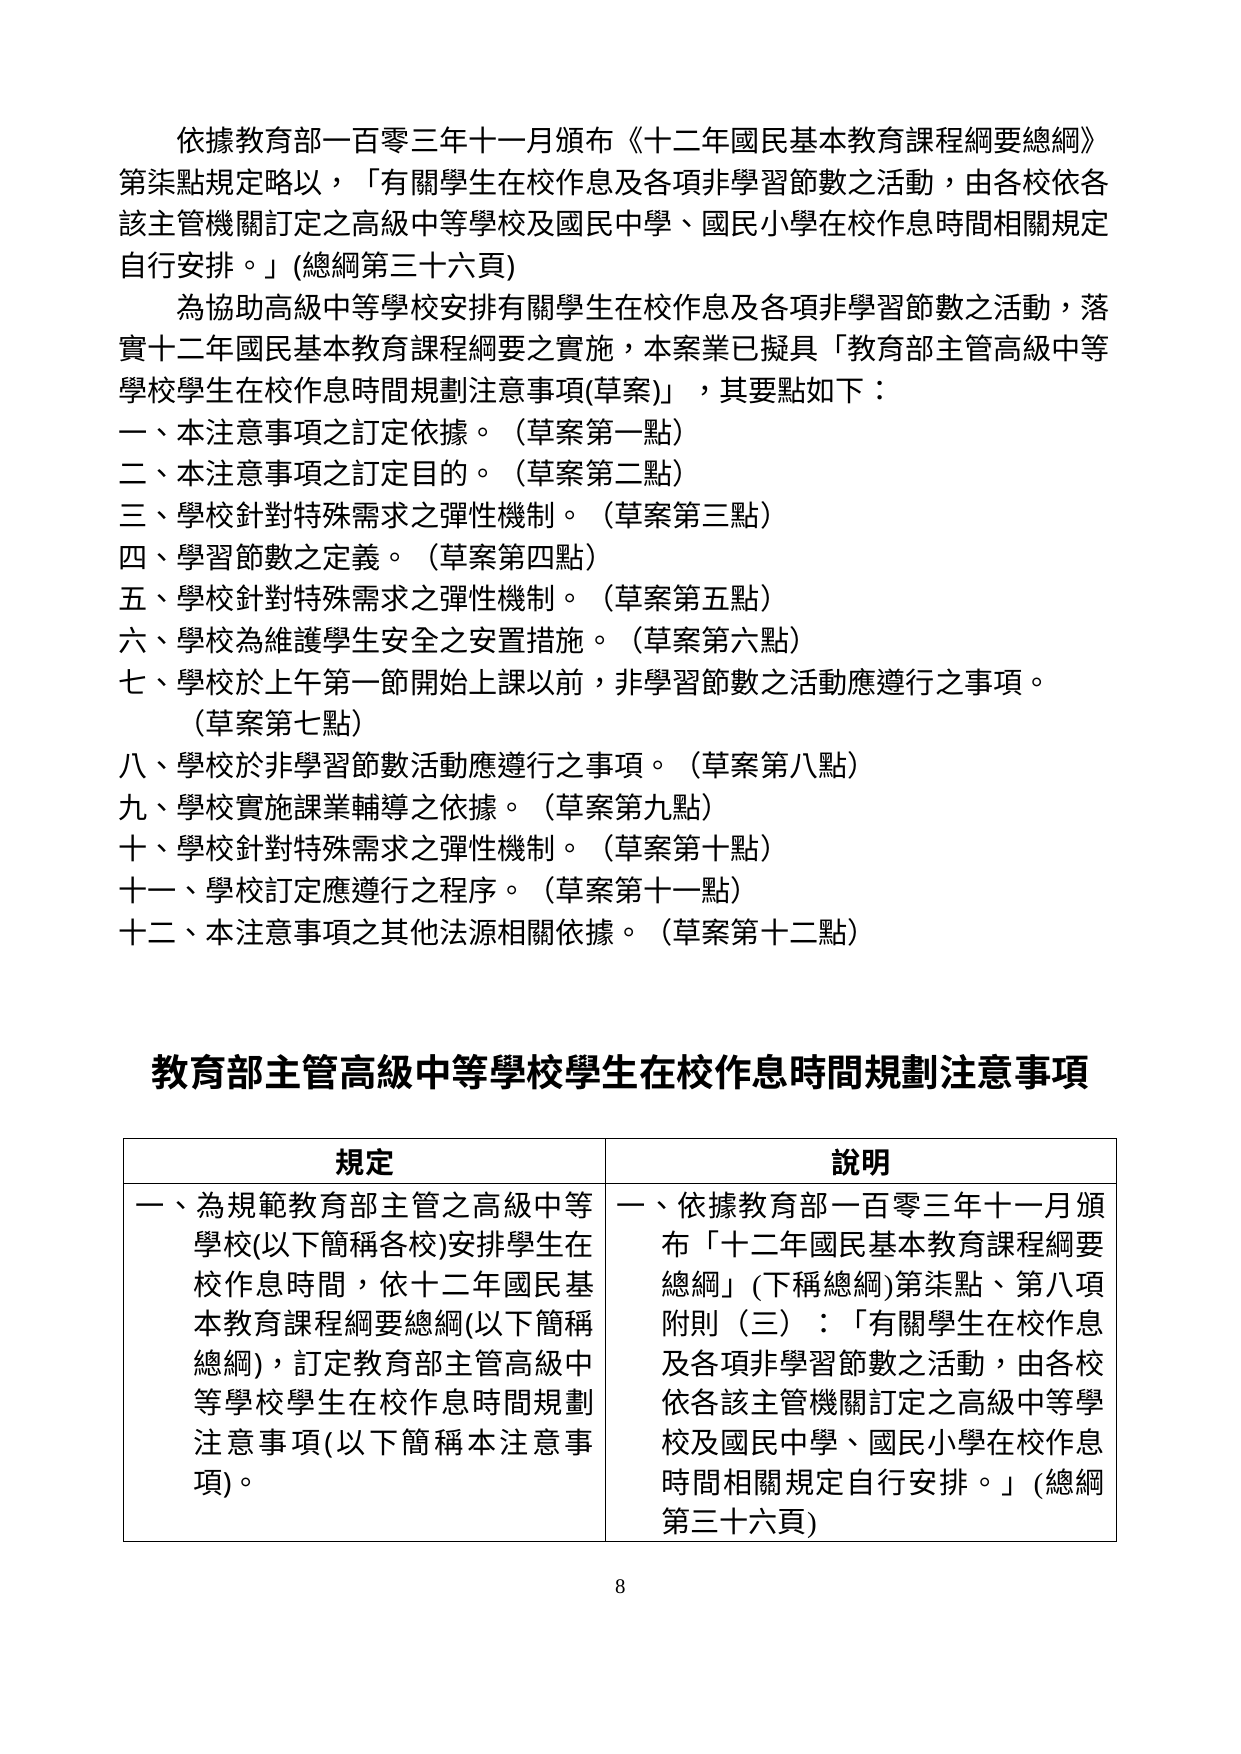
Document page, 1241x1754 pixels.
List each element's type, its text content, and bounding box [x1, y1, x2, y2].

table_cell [124, 1184, 605, 1541]
text 二、本注意事項之訂定目的。（草案第二點） [118, 451, 1122, 493]
text 五、學校針對特殊需求之彈性機制。（草案第五點） [118, 576, 1122, 618]
text 七、學校於上午第一節開始上課以前，非學習節數之活動應遵行之事項。 （草案第七點） [118, 660, 1122, 743]
text 三、學校針對特殊需求之彈性機制。（草案第三點） [118, 493, 1122, 535]
text 六、學校為維護學生安全之安置措施。（草案第六點） [118, 618, 1122, 660]
text 九、學校實施課業輔導之依據。（草案第九點） [118, 785, 1122, 826]
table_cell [606, 1184, 1116, 1541]
table_header 說明 [606, 1139, 1116, 1183]
text 為協助高級中等學校安排有關學生在校作息及各項非學習節數之活動，落實十二年國民基本教育課程綱要之實施，本案業已擬具「教育部主管高級中等學校學生在校作息時間規劃注意事項(草案)」，其要點如下： [118, 285, 1122, 410]
text 四、學習節數之定義。（草案第四點） [118, 535, 1122, 576]
text 八、學校於非學習節數活動應遵行之事項。（草案第八點） [118, 743, 1122, 785]
text 十一、學校訂定應遵行之程序。（草案第十一點） [118, 868, 1122, 910]
table_header 規定 [124, 1139, 605, 1183]
text 一、本注意事項之訂定依據。（草案第一點） [118, 410, 1122, 451]
text 十、學校針對特殊需求之彈性機制。（草案第十點） [118, 826, 1122, 868]
text 依據教育部一百零三年十一月頒布《十二年國民基本教育課程綱要總綱》第柒點規定略以，「有關學生在校作息及各項非學習節數之活動，由各校依各該主管機關訂定之高級中等學校及國民中學、國民小學在校作息時間相關規定自行安排。」(總綱第三十六頁) [118, 118, 1122, 285]
text 十二、本注意事項之其他法源相關依據。（草案第十二點） [118, 910, 1122, 951]
text 教育部主管高級中等學校學生在校作息時間規劃注意事項 [118, 1043, 1122, 1097]
